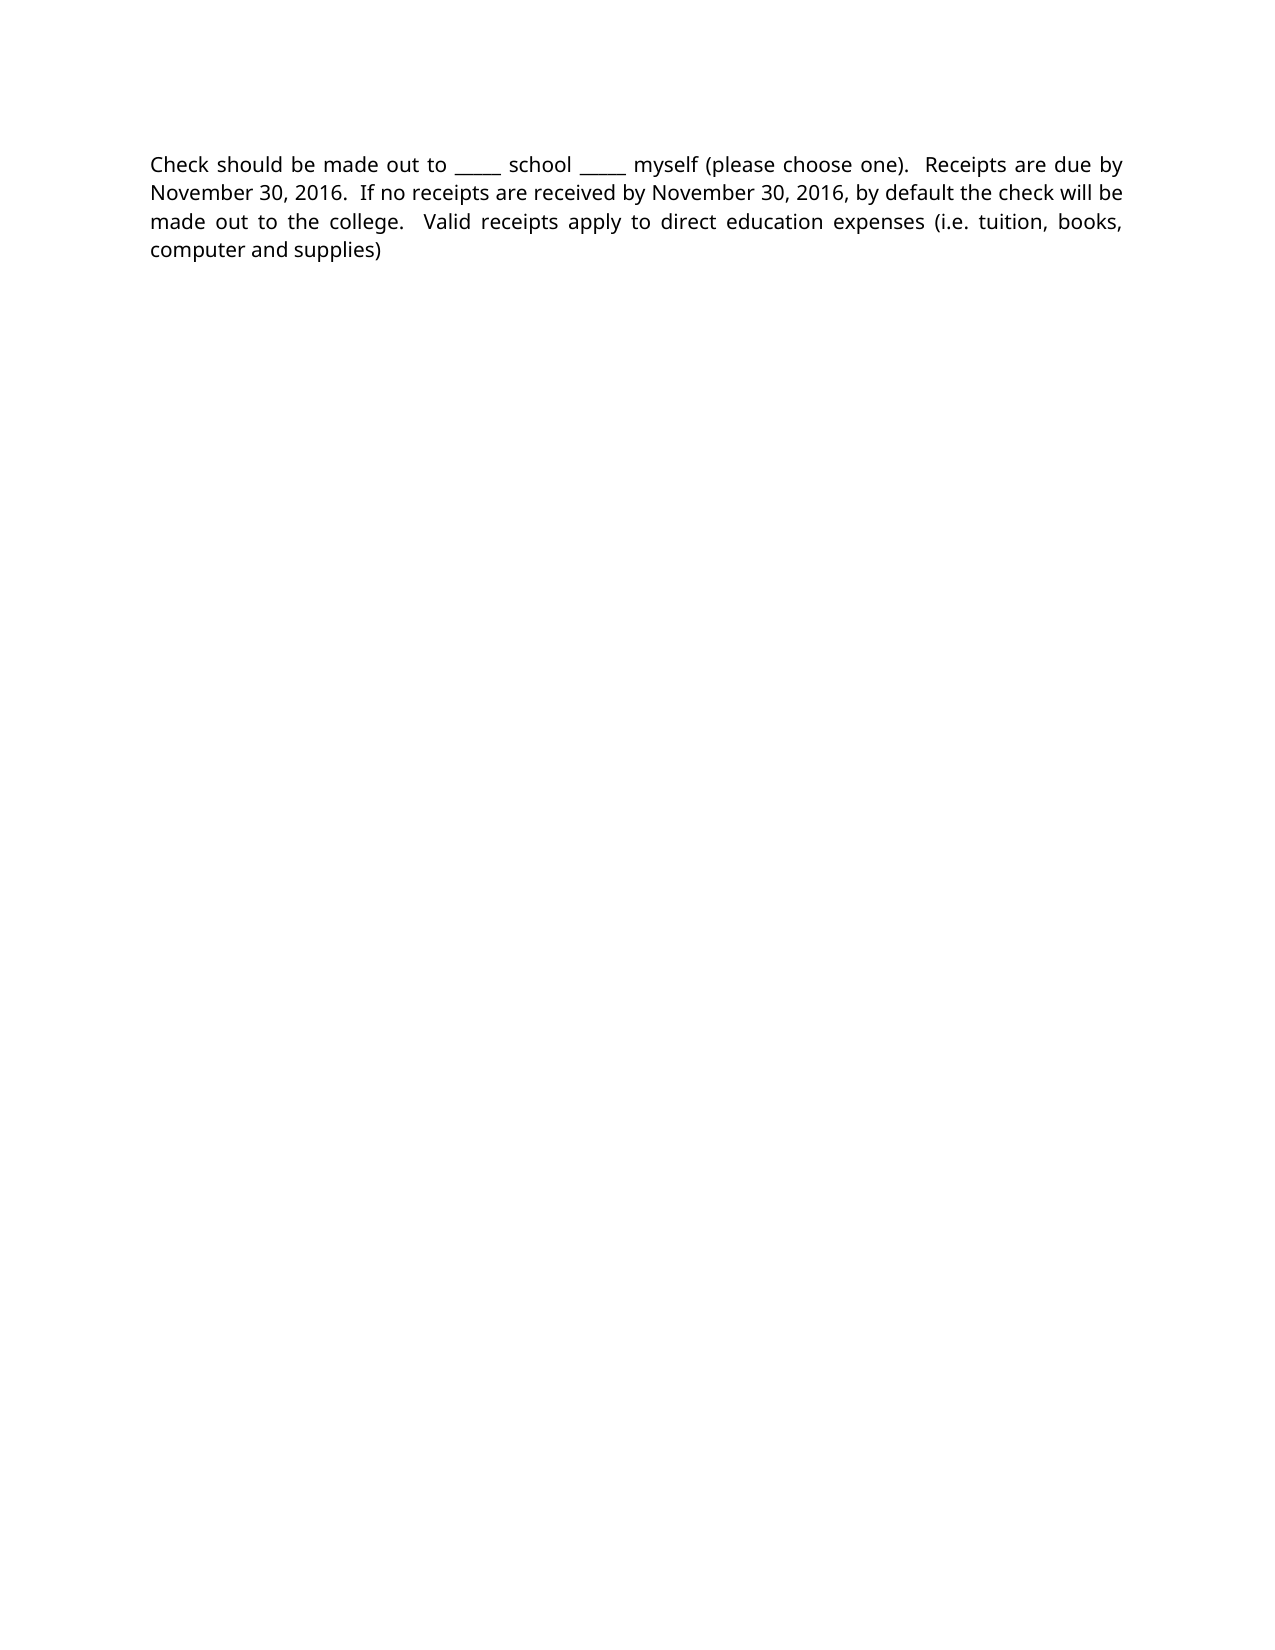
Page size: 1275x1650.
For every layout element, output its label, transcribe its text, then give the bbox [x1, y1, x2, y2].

text Check should be made out to _____ school _____ myself (please choose one). Receipts are due by November 30, 2016. If no receipts are received by November 30, 2016, by default the check will be made out to the college. Valid receipts apply to direct education expenses (i.e. tuition, books, computer and supplies) [150, 150, 1125, 264]
